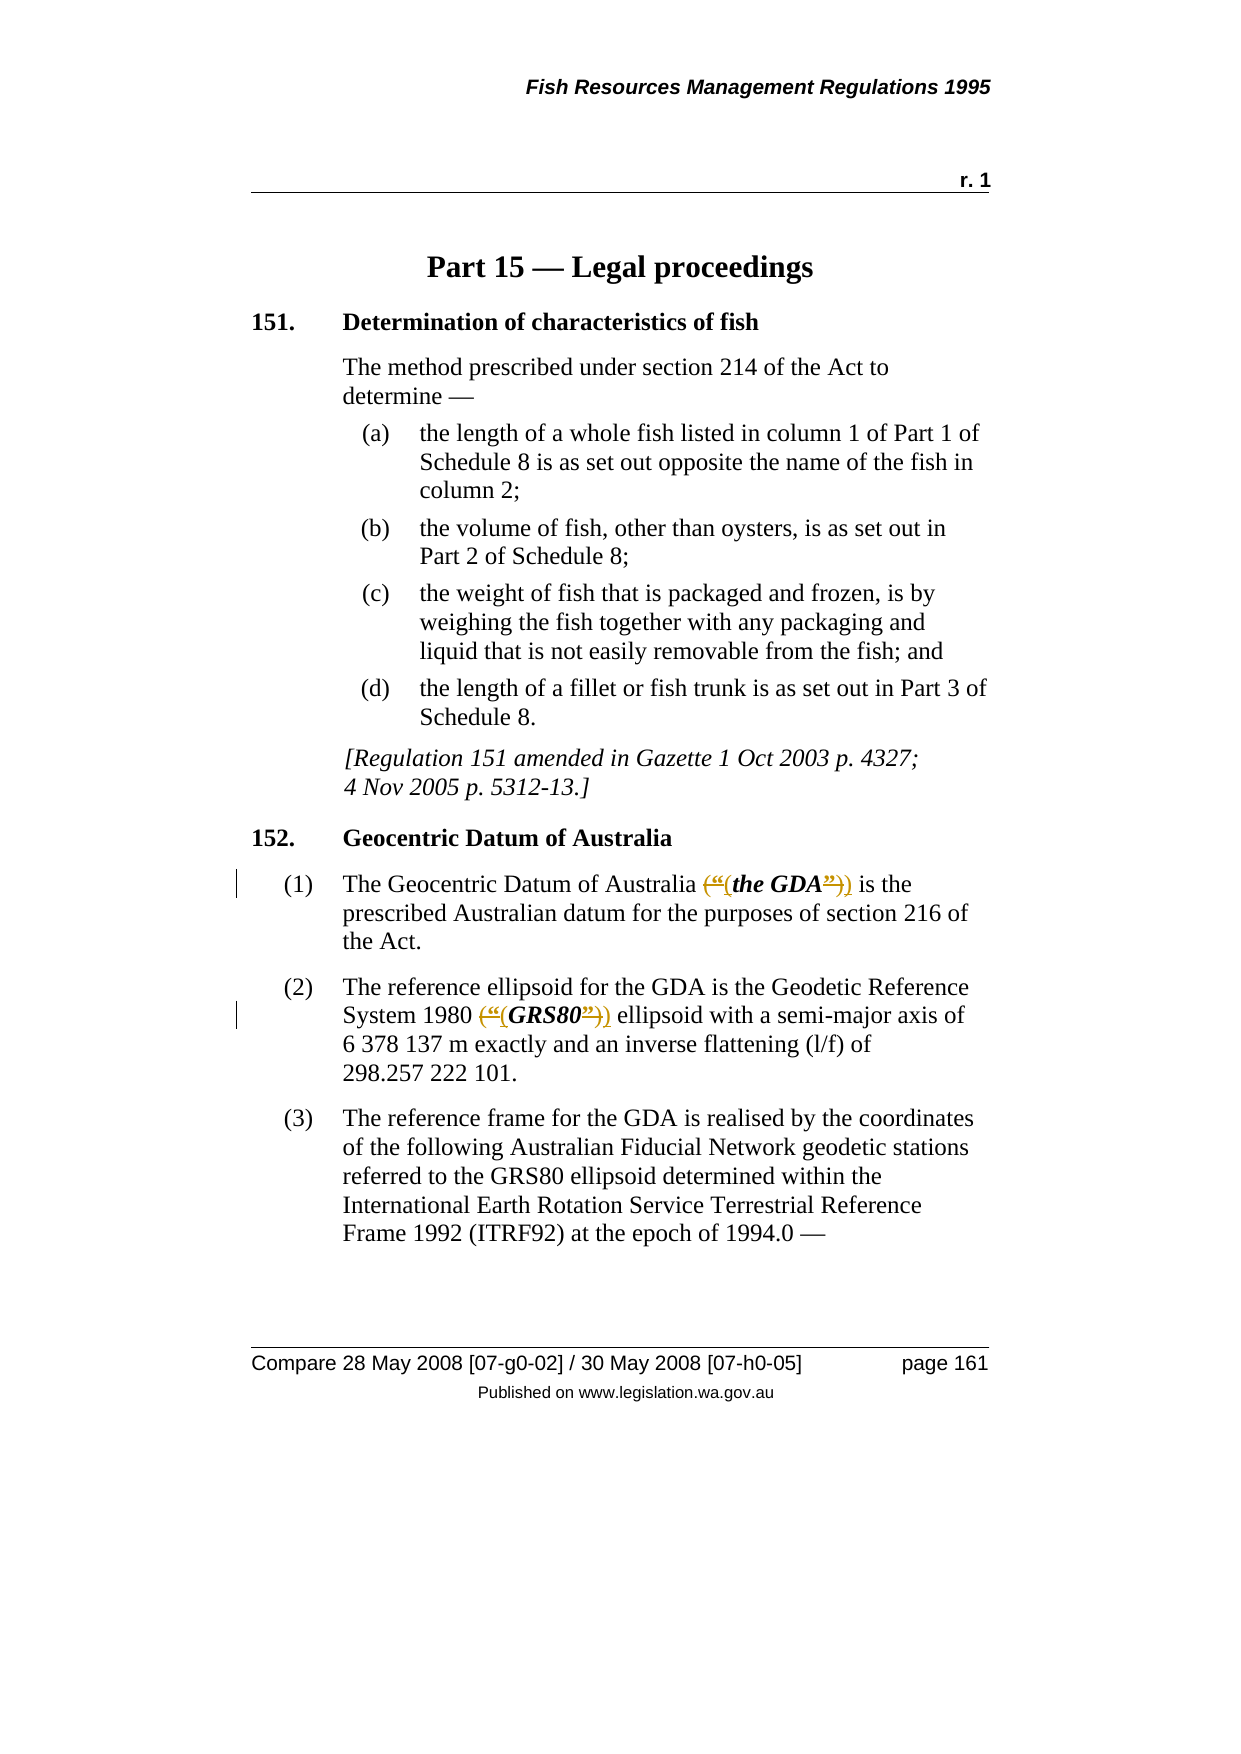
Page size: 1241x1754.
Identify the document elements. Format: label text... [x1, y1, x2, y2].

subtitle 152. Geocentric Datum of Australia [251, 823, 989, 852]
text (c) the weight of fish that is packaged and frozen, is by weighing the fish together with any packaging and liquid that is not easily removable from the fish; and [251, 578, 989, 665]
text (3) The reference frame for the GDA is realised by the coordinates of the following Australian Fiducial Network geodetic stations referred to the GRS80 ellipsoid determined within the International Earth Rotation Service Terrestrial Reference Frame 1992 (ITRF92) at the epoch of 1994.0 — [251, 1103, 989, 1247]
text (b) the volume of fish, other than oysters, is as set out in Part 2 of Schedule 8; [251, 513, 989, 570]
subtitle 151. Determination of characteristics of fish [251, 307, 989, 336]
text [Regulation 151 amended in Gazette 1 Oct 2003 p. 4327; 4 Nov 2005 p. 5312-13.] [251, 743, 989, 801]
text The method prescribed under section 214 of the Act to determine — [251, 352, 989, 410]
text (2) The reference ellipsoid for the GDA is the Geodetic Reference System 1980 GRS80 ellipsoid with a semi-major axis of 6 378 137 m exactly and an inverse flattening (l/f) of 298.257 222 101. [251, 972, 989, 1087]
text (1) The Geocentric Datum of Australia the GDA is the prescribed Australian datum for the purposes of section 216 of the Act. [251, 869, 989, 955]
text (d) the length of a fillet or fish trunk is as set out in Part 3 of Schedule 8. [251, 673, 989, 731]
text (a) the length of a whole fish listed in column 1 of Part 1 of Schedule 8 is as set out opposite the name of the fish in column 2; [251, 418, 989, 504]
subtitle Part 15 — Legal proceedings [251, 248, 989, 284]
